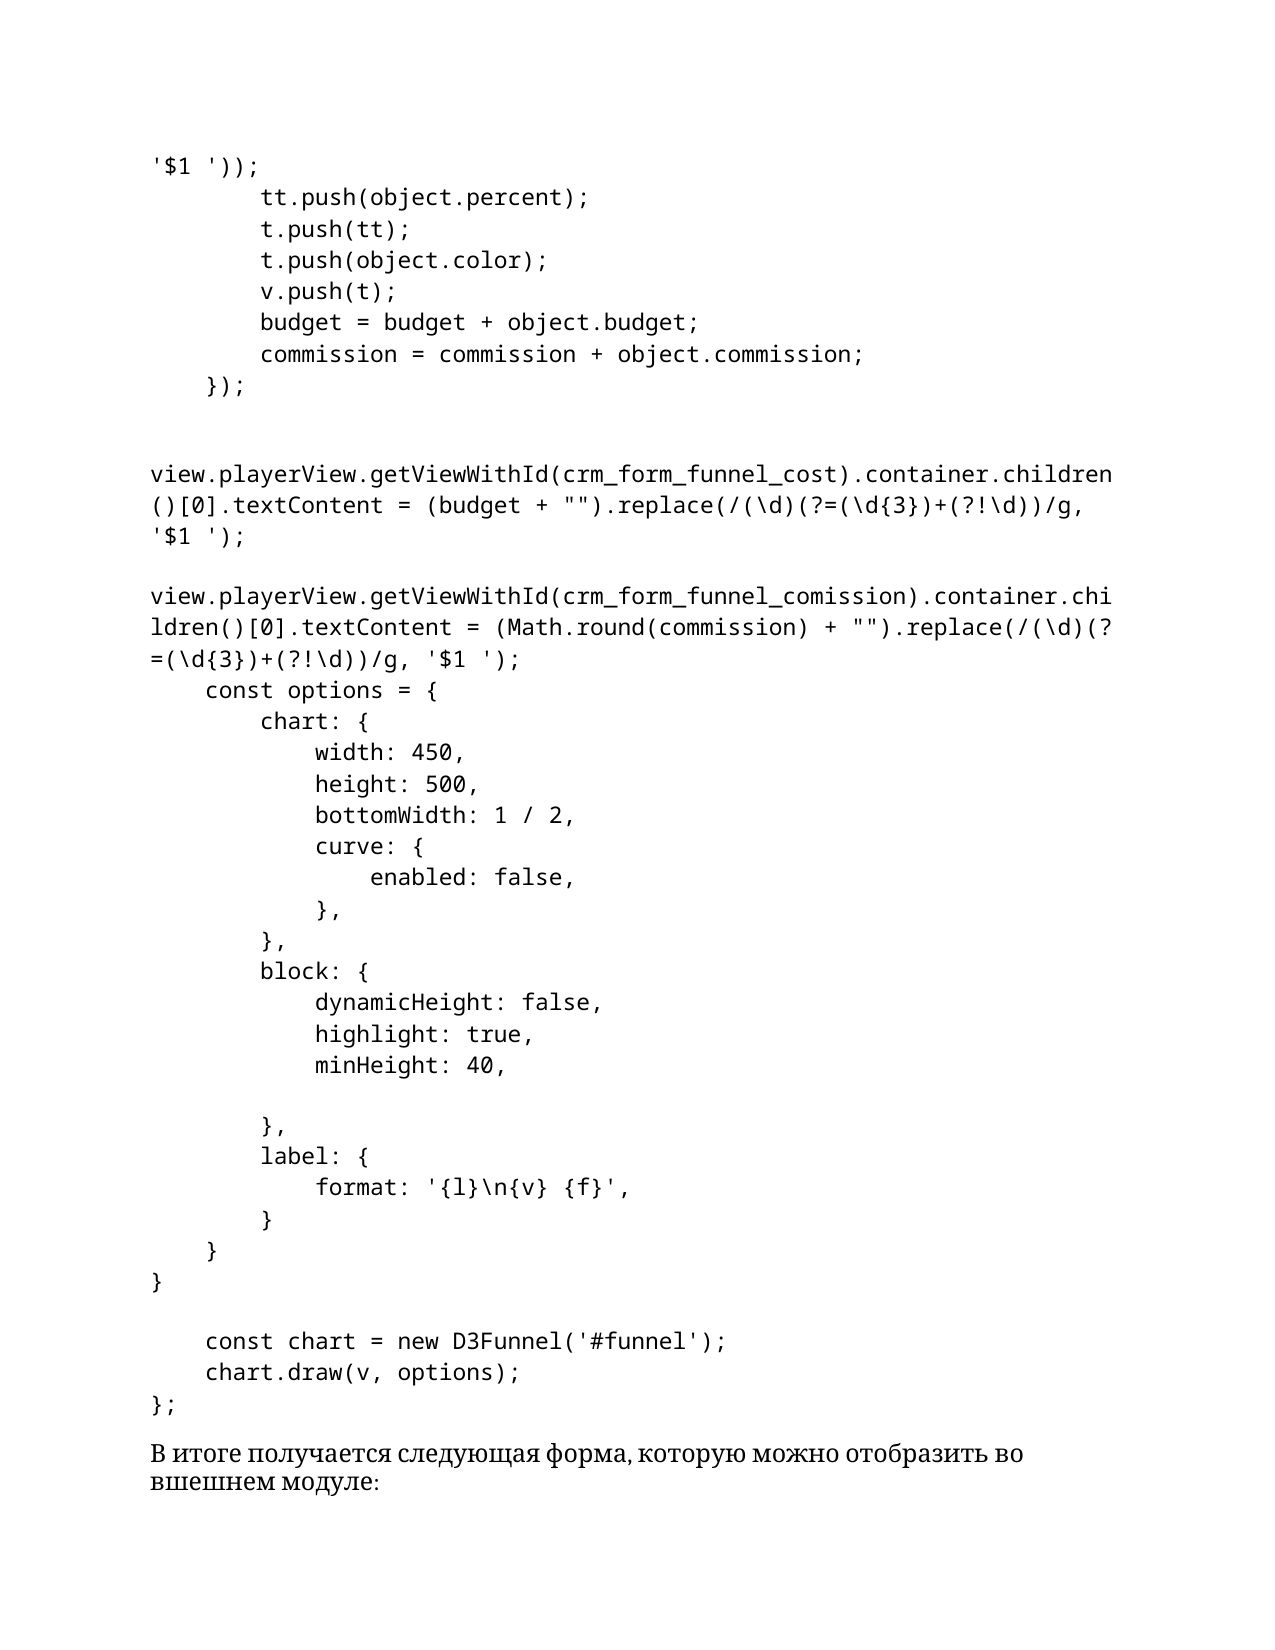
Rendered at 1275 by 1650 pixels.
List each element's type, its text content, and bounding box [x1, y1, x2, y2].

text В итоге получается следующая форма, которую можно отобразить во вшешнем модуле: [150, 1439, 1125, 1497]
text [150, 150, 1125, 1419]
